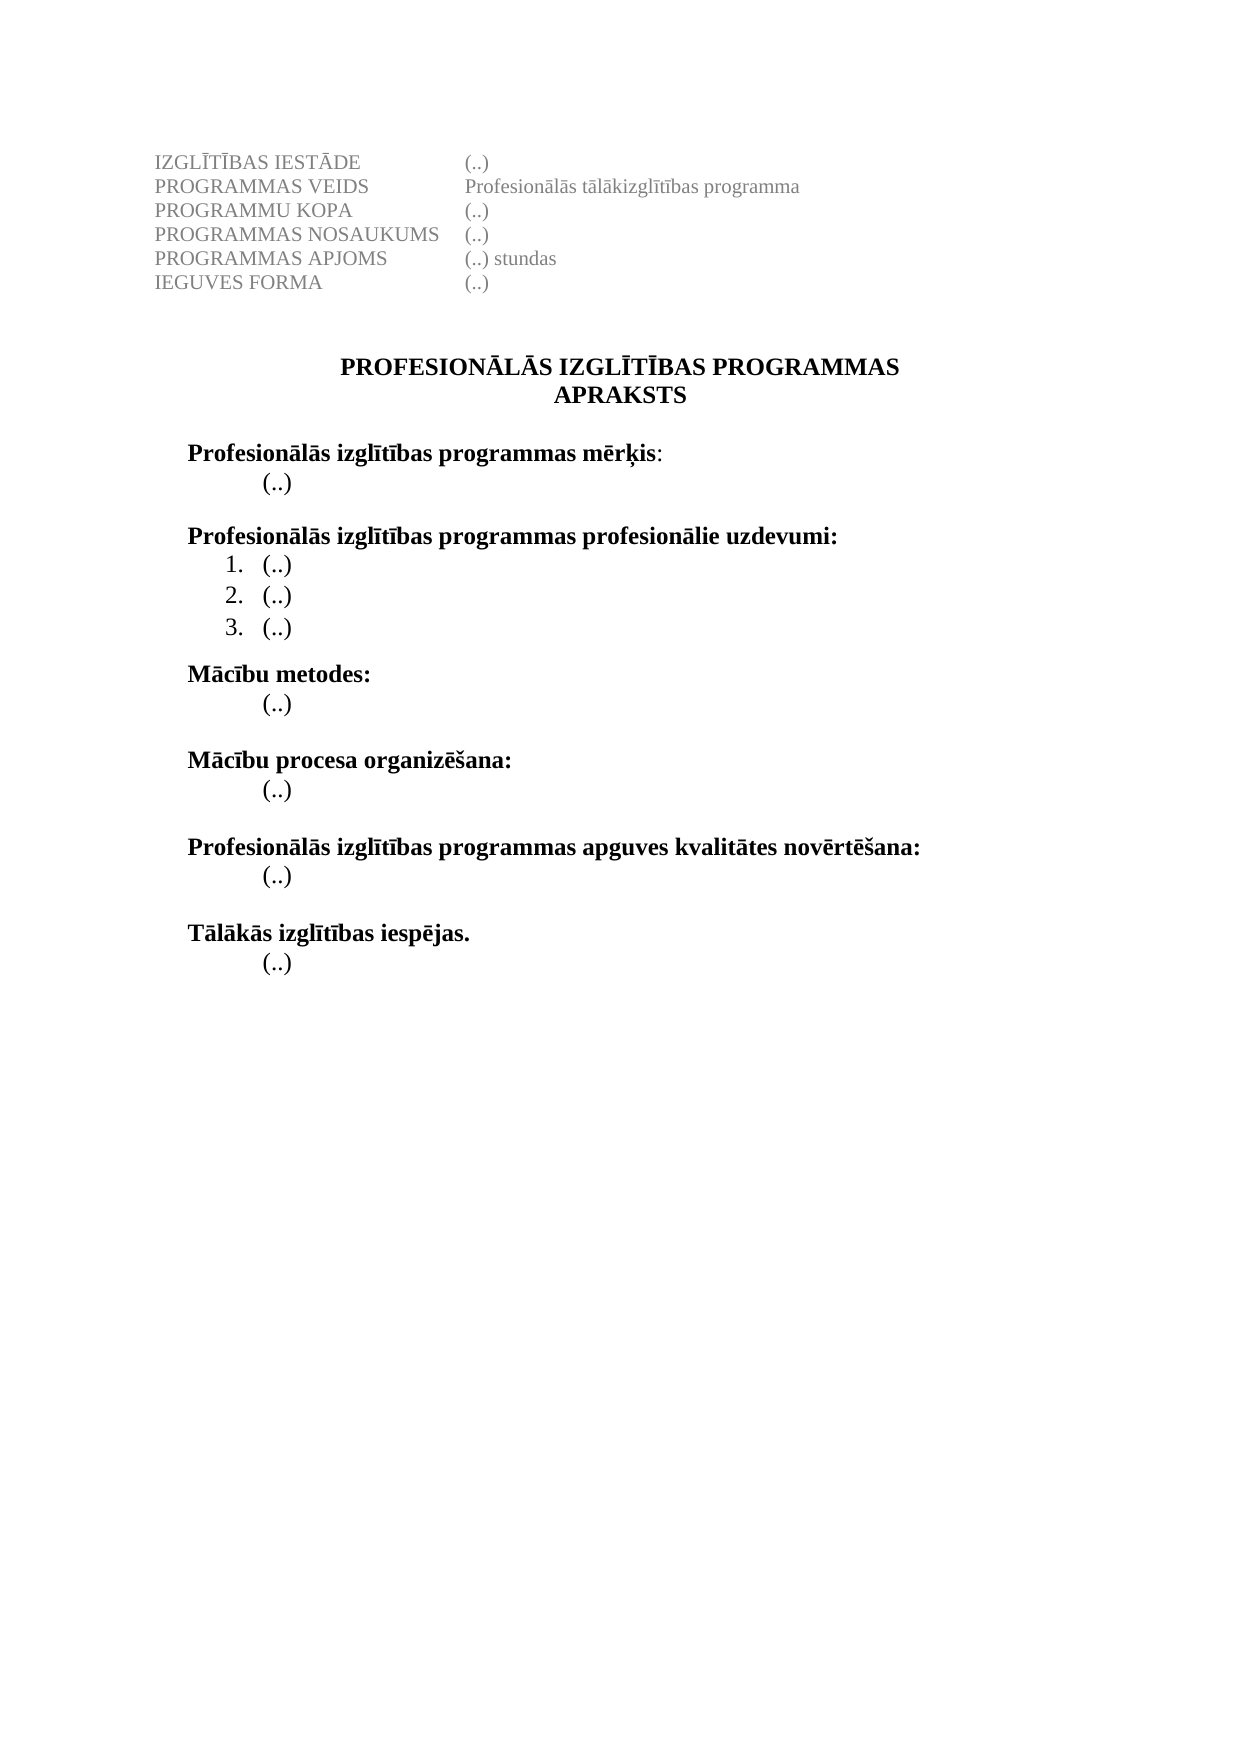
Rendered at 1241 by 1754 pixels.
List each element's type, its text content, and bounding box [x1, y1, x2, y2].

subtitle Tālākās izglītības iespējas. [187, 918, 1053, 947]
table_cell (..) [453, 222, 1118, 246]
list (..) [225, 612, 1053, 640]
text Mācību procesa organizēšana: [187, 746, 1053, 774]
table_cell IEGUVES FORMA [143, 270, 453, 294]
list (..) [262, 467, 1053, 496]
list (..) [262, 861, 1053, 889]
table_cell PROGRAMMAS NOSAUKUMS [143, 222, 453, 246]
text PROFESIONĀLĀS IZGLĪTĪBAS PROGRAMMAS [187, 352, 1053, 381]
table_cell Profesionālās tālākizglītības programma [453, 174, 1118, 198]
subtitle Profesionālās izglītības programmas mērķis: [187, 438, 1053, 467]
list (..) [262, 947, 1053, 976]
list (..) [262, 688, 1053, 717]
table_header (..) [453, 150, 1118, 174]
list (..) [225, 581, 1053, 609]
list (..) [225, 549, 1053, 578]
table_cell (..) [453, 198, 1118, 222]
table_cell PROGRAMMAS VEIDS [143, 174, 453, 198]
table_cell (..) [453, 270, 1118, 294]
table_cell PROGRAMMU KOPA [143, 198, 453, 222]
subtitle Profesionālās izglītības programmas profesionālie uzdevumi: [187, 521, 1053, 549]
subtitle Profesionālās izglītības programmas apguves kvalitātes novērtēšana: [187, 832, 1053, 861]
table_cell (..) stundas [453, 246, 1118, 270]
list (..) [262, 774, 1053, 803]
table_cell PROGRAMMAS APJOMS [143, 246, 453, 270]
text Mācību metodes: [187, 659, 1053, 688]
text APRAKSTS [187, 381, 1053, 409]
table_header IZGLĪTĪBAS IESTĀDE [143, 150, 453, 174]
